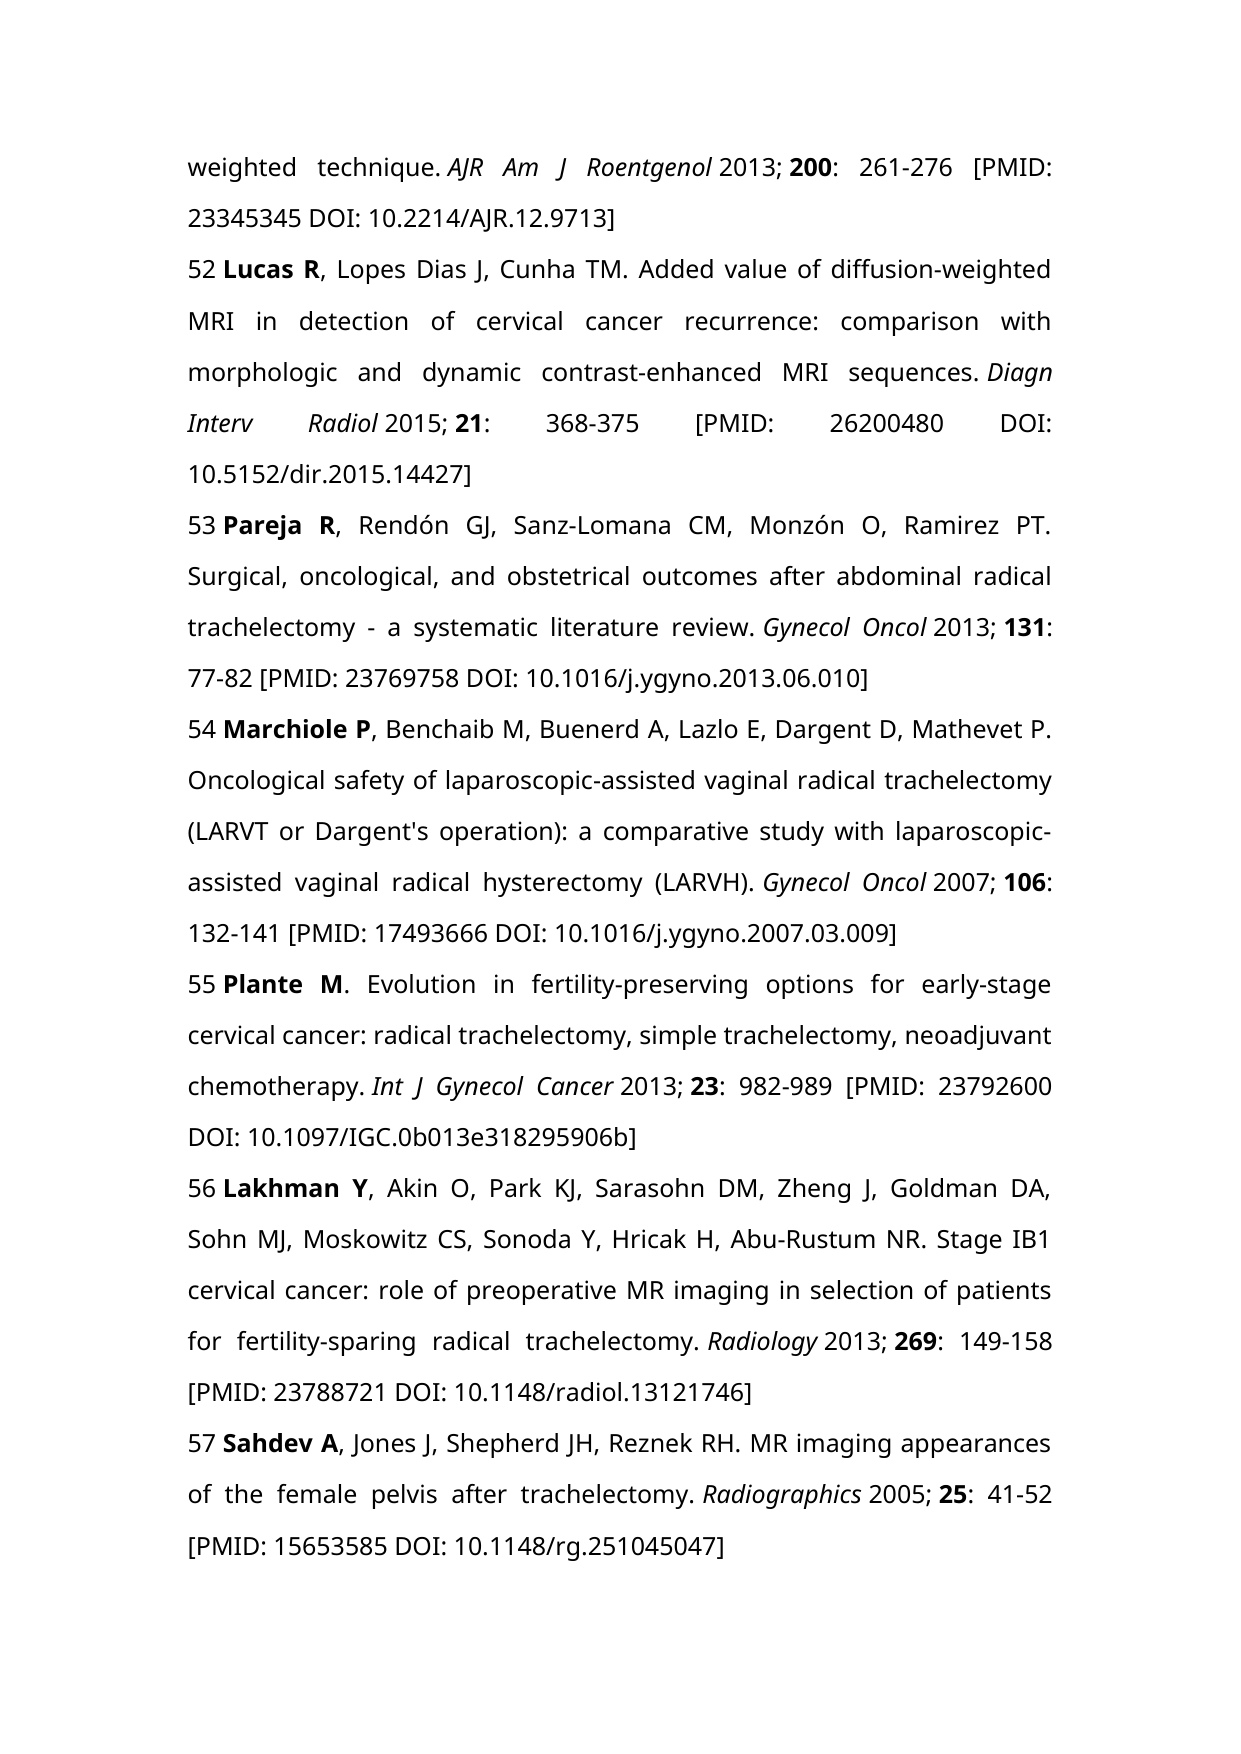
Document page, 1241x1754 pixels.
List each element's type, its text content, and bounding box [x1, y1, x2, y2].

text 57 Sahdev A, Jones J, Shepherd JH, Reznek RH. MR imaging appearances of the female pelvis after trachelectomy. Radiographics 2005; 25: 41-52 [PMID: 15653585 DOI: 10.1148/rg.251045047] [187, 1426, 1053, 1562]
text 54 Marchiole P, Benchaib M, Buenerd A, Lazlo E, Dargent D, Mathevet P. Oncological safety of laparoscopic-assisted vaginal radical trachelectomy (LARVT or Dargent's operation): a comparative study with laparoscopic-assisted vaginal radical hysterectomy (LARVH). Gynecol Oncol 2007; 106: 132-141 [PMID: 17493666 DOI: 10.1016/j.ygyno.2007.03.009] [187, 711, 1053, 950]
text 52 Lucas R, Lopes Dias J, Cunha TM. Added value of diffusion-weighted MRI in detection of cervical cancer recurrence: comparison with morphologic and dynamic contrast-enhanced MRI sequences. Diagn Interv Radiol 2015; 21: 368-375 [PMID: 26200480 DOI: 10.5152/dir.2015.14427] [187, 252, 1053, 490]
text 55 Plante M. Evolution in fertility-preserving options for early-stage cervical cancer: radical trachelectomy, simple trachelectomy, neoadjuvant chemotherapy. Int J Gynecol Cancer 2013; 23: 982-989 [PMID: 23792600 DOI: 10.1097/IGC.0b013e318295906b] [187, 967, 1053, 1154]
text 53 Pareja R, Rendón GJ, Sanz-Lomana CM, Monzón O, Ramirez PT. Surgical, oncological, and obstetrical outcomes after abdominal radical trachelectomy - a systematic literature review. Gynecol Oncol 2013; 131: 77-82 [PMID: 23769758 DOI: 10.1016/j.ygyno.2013.06.010] [187, 507, 1053, 694]
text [187, 150, 1053, 235]
text 56 Lakhman Y, Akin O, Park KJ, Sarasohn DM, Zheng J, Goldman DA, Sohn MJ, Moskowitz CS, Sonoda Y, Hricak H, Abu-Rustum NR. Stage IB1 cervical cancer: role of preoperative MR imaging in selection of patients for fertility-sparing radical trachelectomy. Radiology 2013; 269: 149-158 [PMID: 23788721 DOI: 10.1148/radiol.13121746] [187, 1171, 1053, 1409]
